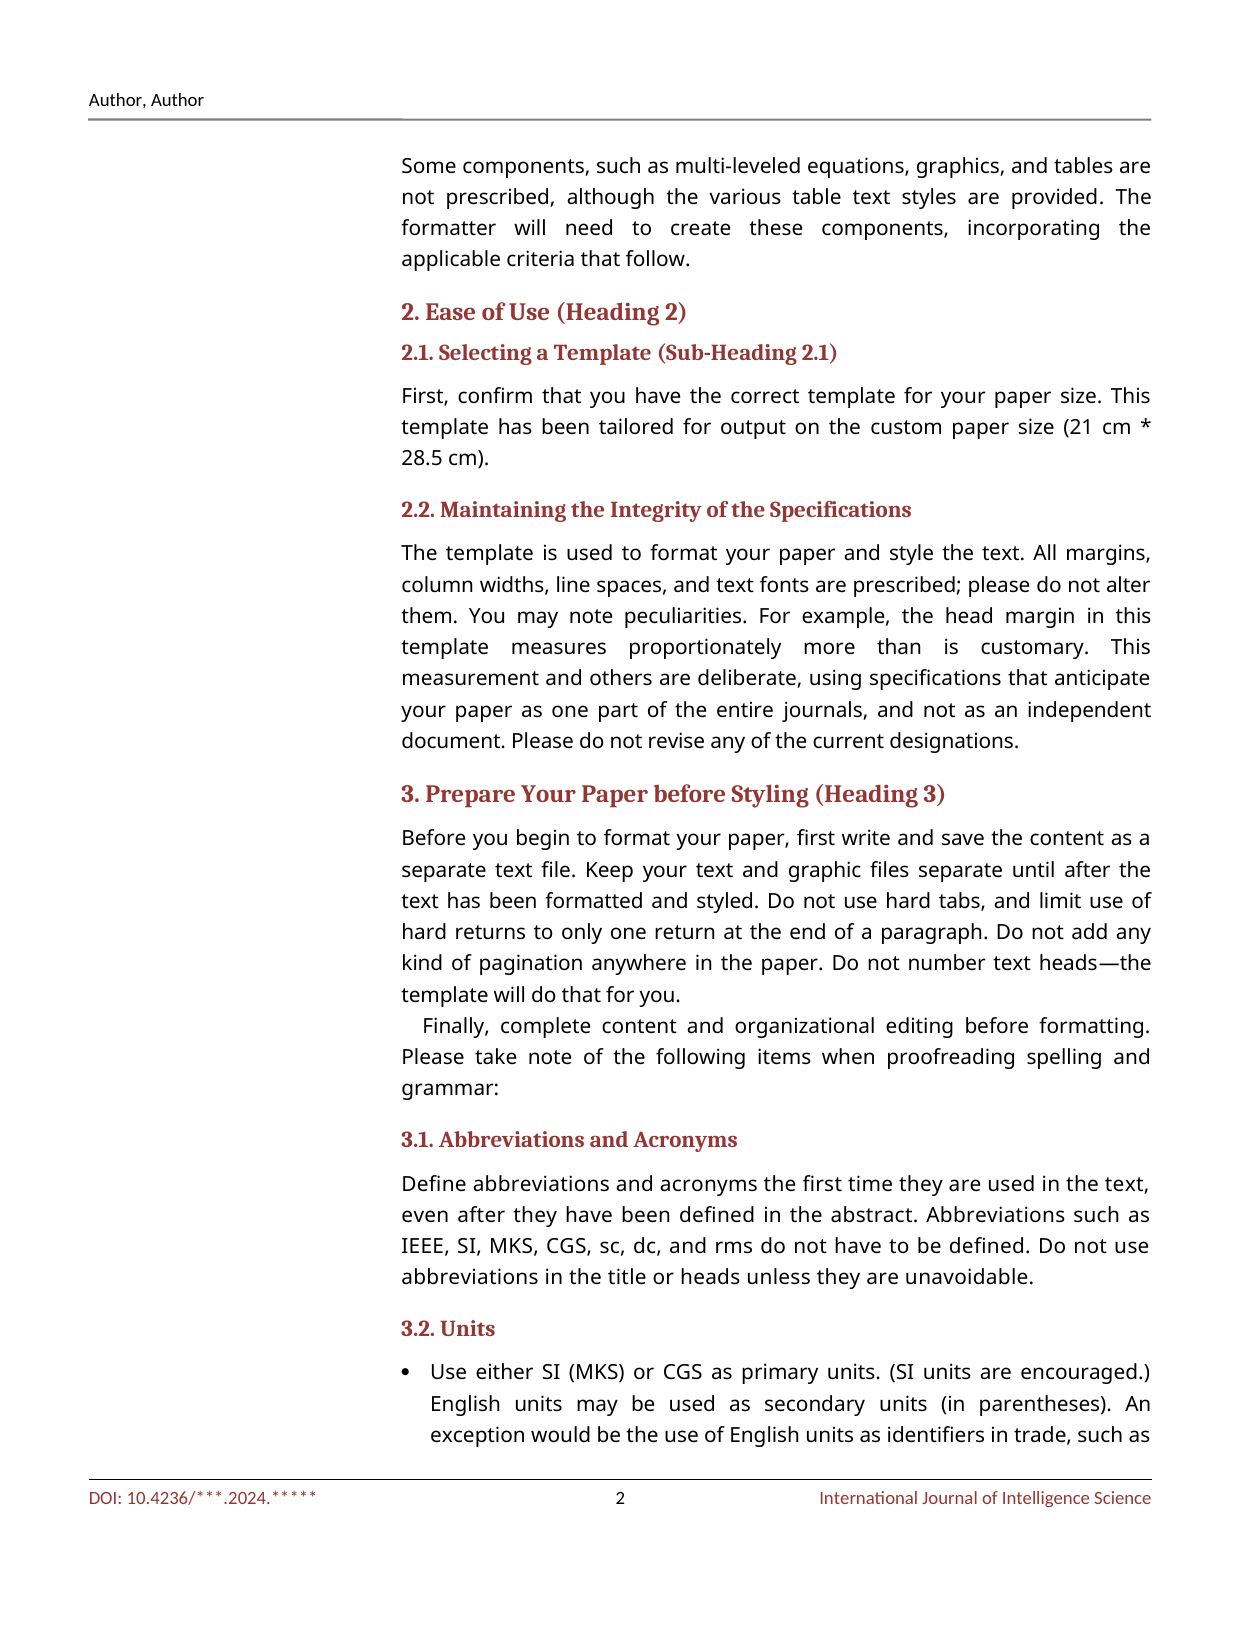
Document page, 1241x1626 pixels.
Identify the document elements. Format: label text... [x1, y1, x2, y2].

text 2.1. Selecting a Template (Sub-Heading 2.1) [401, 339, 1152, 366]
text 2. Ease of Use (Heading 2) [401, 298, 1152, 327]
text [401, 148, 1152, 273]
text Before you begin to format your paper, first write and save the content as a separate text file. Keep your text and graphic files separate until after the text has been formatted and styled. Do not use hard tabs, and limit use of hard returns to only one return at the end of a paragraph. Do not add any kind of pagination anywhere in the paper. Do not number text heads—the template will do that for you. [401, 821, 1152, 1008]
text The template is used to format your paper and style the text. All margins, column widths, line spaces, and text fonts are prescribed; please do not alter them. You may note peculiarities. For example, the head margin in this template measures proportionately more than is customary. This measurement and others are deliberate, using specifications that anticipate your paper as one part of the entire journals, and not as an independent document. Please do not revise any of the current designations. [401, 536, 1152, 754]
text 3. Prepare Your Paper before Styling (Heading 3) [401, 779, 1152, 808]
text 3.1. Abbreviations and Acronyms [401, 1127, 1152, 1153]
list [402, 1355, 1152, 1448]
text 2.2. Maintaining the Integrity of the Specifications [401, 497, 1152, 523]
text First, confirm that you have the correct template for your paper size. This template has been tailored for output on the custom paper size (21 cm * 28.5 cm). [401, 378, 1152, 472]
text Define abbreviations and acronyms the first time they are used in the text, even after they have been defined in the abstract. Abbreviations such as IEEE, SI, MKS, CGS, sc, dc, and rms do not have to be defined. Do not use abbreviations in the title or heads unless they are unavoidable. [401, 1166, 1152, 1291]
text Finally, complete content and organizational editing before formatting. Please take note of the following items when proofreading spelling and grammar: [401, 1008, 1152, 1102]
text 3.2. Units [401, 1316, 1152, 1342]
